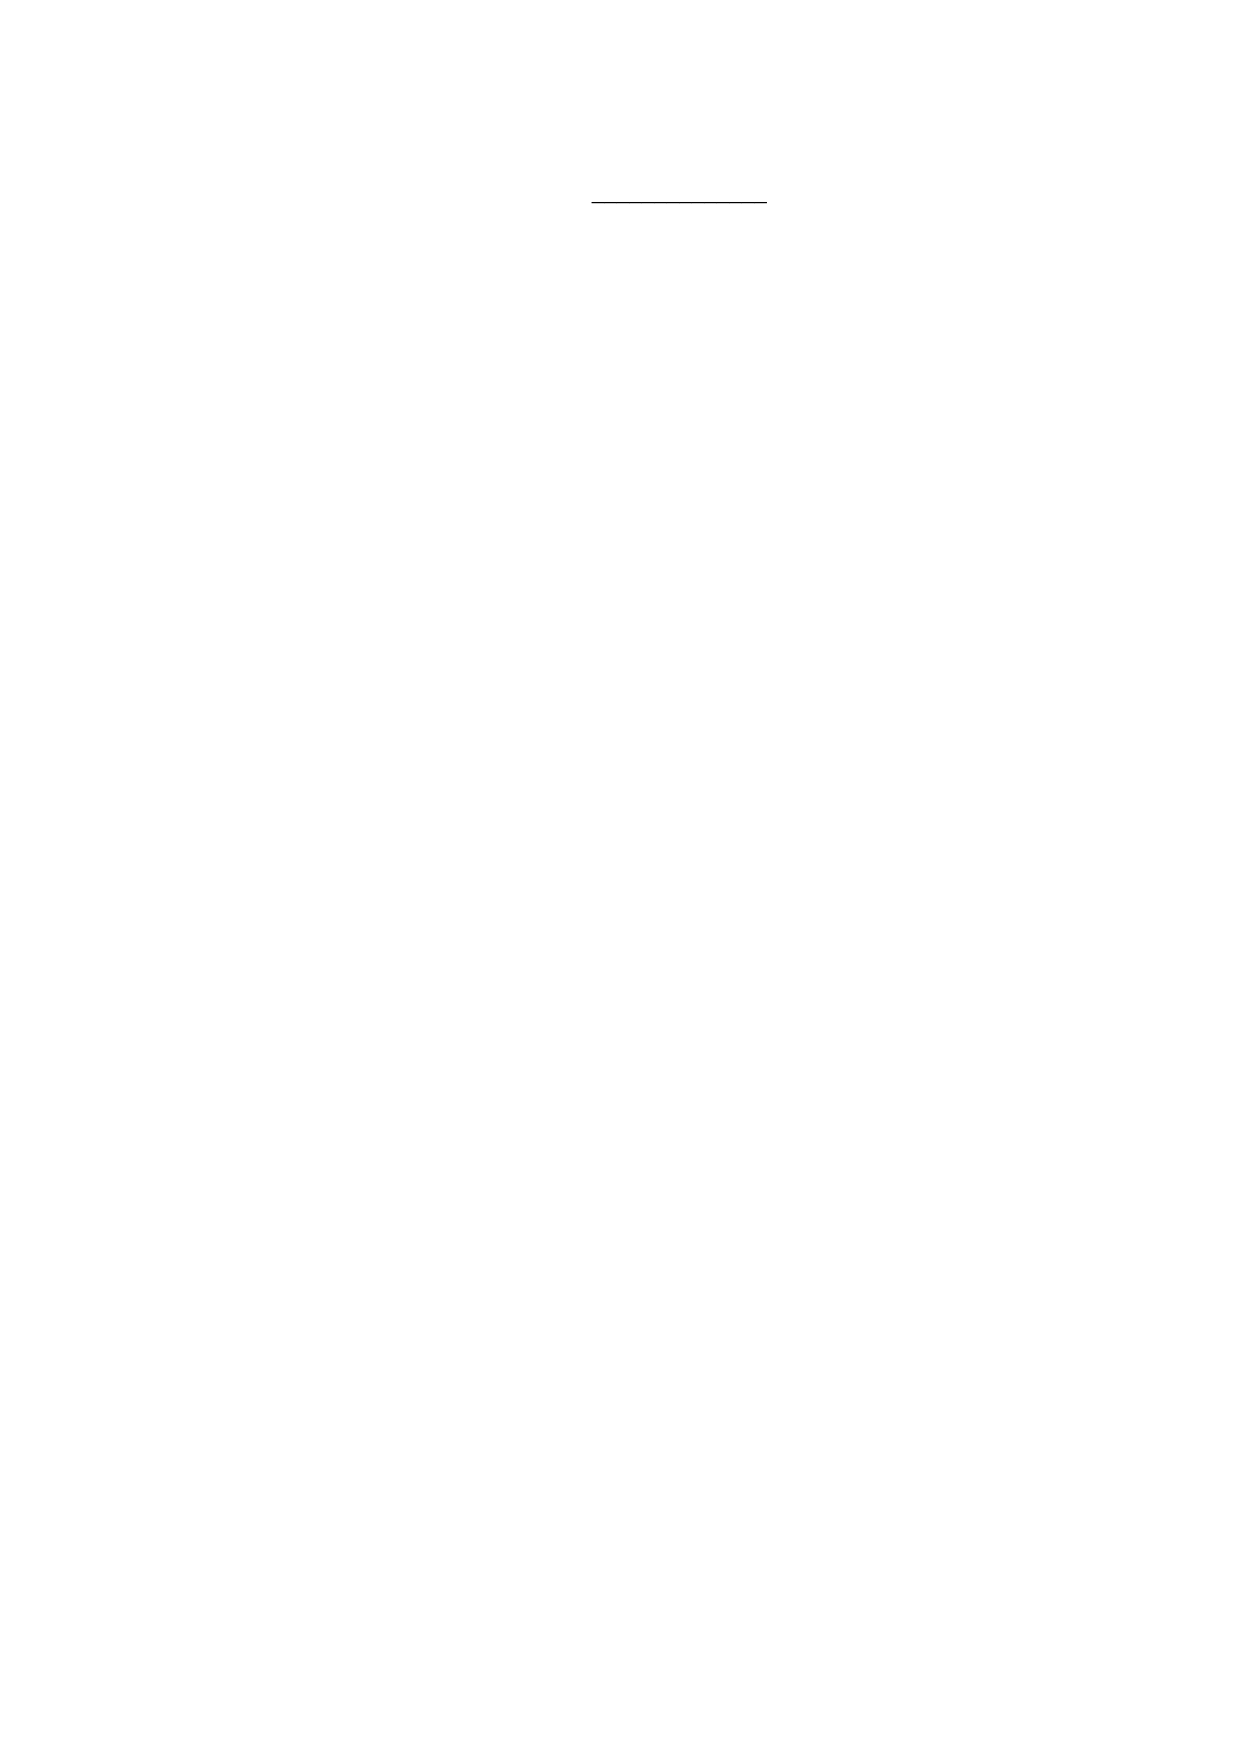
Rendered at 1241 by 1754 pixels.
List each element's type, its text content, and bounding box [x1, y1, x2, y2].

text ______________ [177, 177, 1181, 206]
